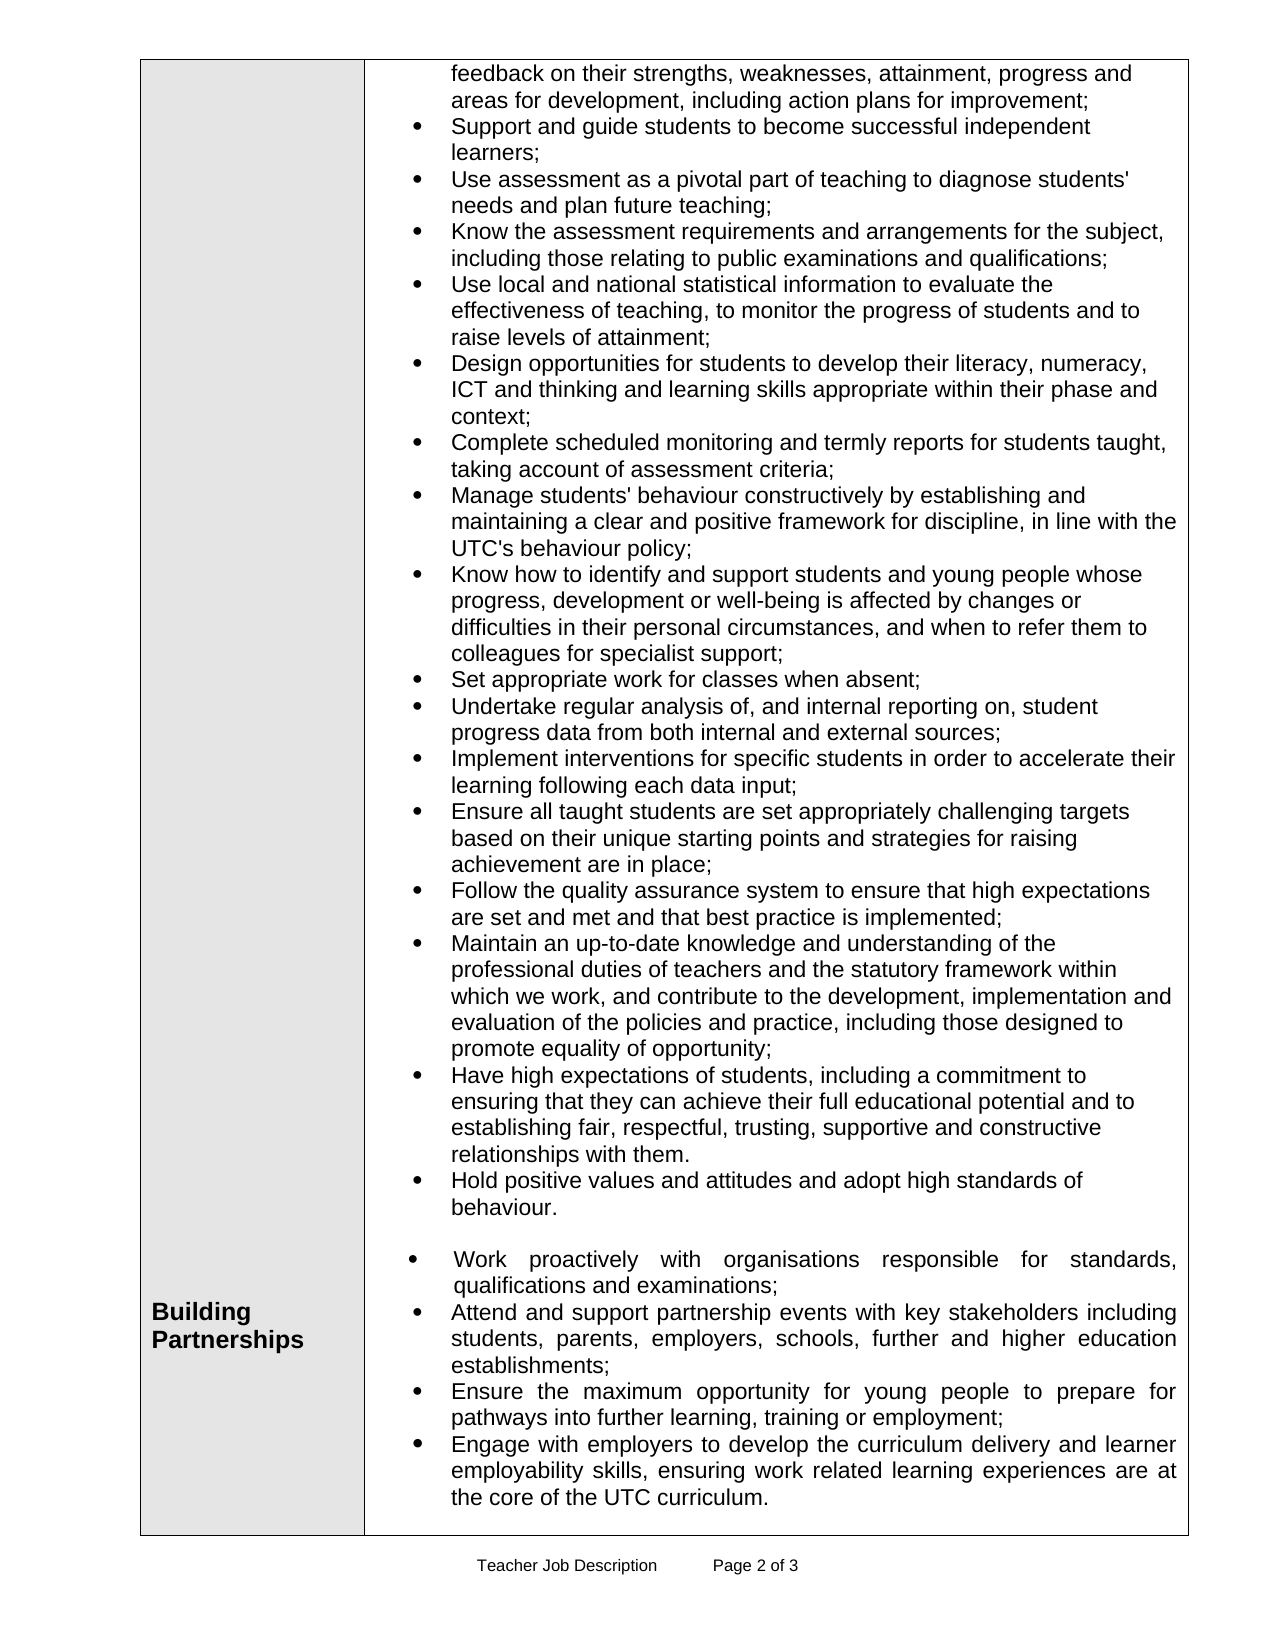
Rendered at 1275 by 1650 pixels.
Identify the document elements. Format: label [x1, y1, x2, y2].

table_cell [141, 60, 364, 1535]
table_cell [365, 60, 1188, 1535]
